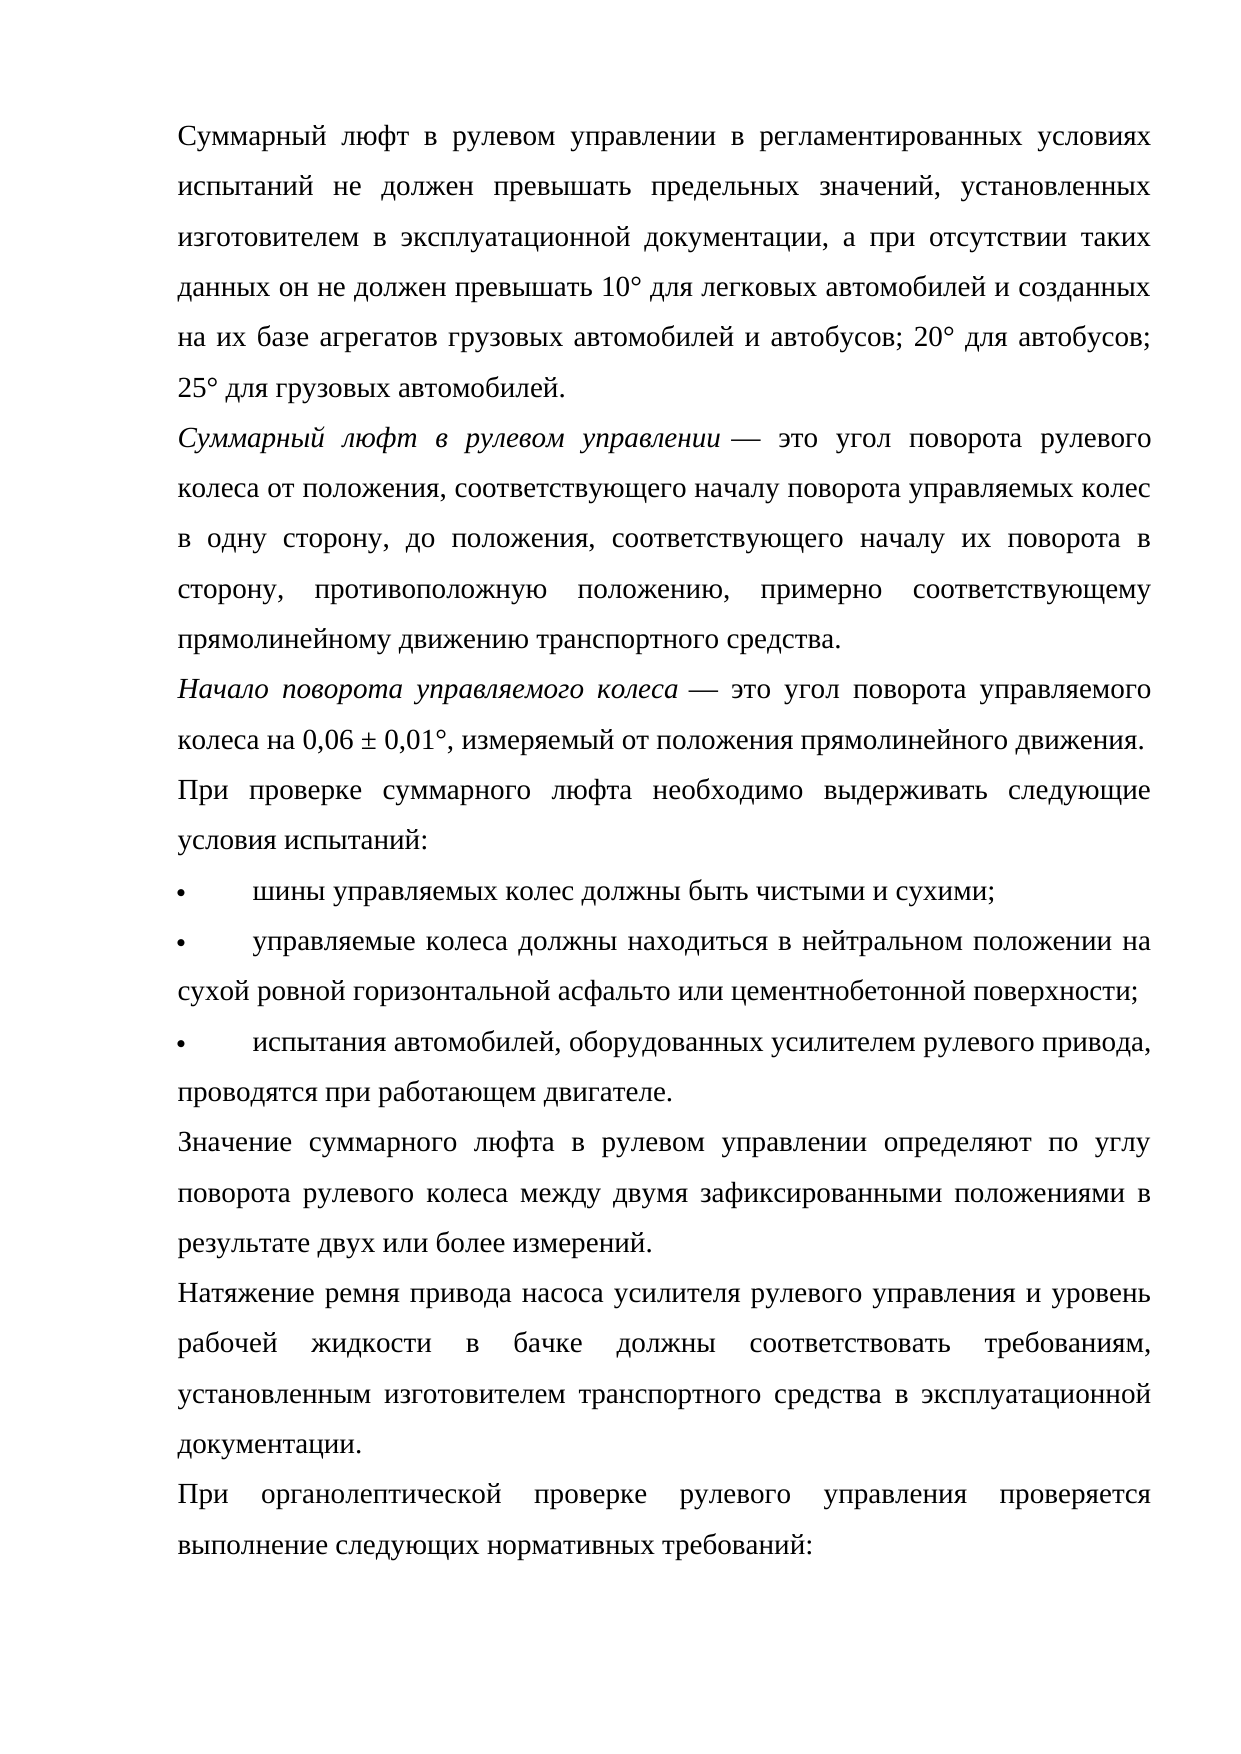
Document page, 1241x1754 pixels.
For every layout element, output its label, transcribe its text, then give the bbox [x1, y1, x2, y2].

text Суммарный люфт в рулевом управлении в регламентированных условиях испытаний не должен превышать предельных значений, установленных изготовителем в эксплуатационной документации, а при отсутствии таких данных он не должен превышать 10° для легковых автомобилей и созданных на их базе агрегатов грузовых автомобилей и автобусов; 20° для автобусов; 25° для грузовых автомобилей. [177, 118, 1152, 403]
text При органолептической проверке рулевого управления проверяется выполнение следующих нормативных требований: [177, 1477, 1152, 1560]
list испытания автомобилей, оборудованных усилителем рулевого привода, проводятся при работающем двигателе. [177, 1024, 1152, 1108]
text При проверке суммарного люфта необходимо выдерживать следующие условия испытаний: [177, 772, 1152, 856]
list шины управляемых колес должны быть чистыми и сухими; [177, 873, 1152, 906]
text Натяжение ремня привода насоса усилителя рулевого управления и уровень рабочей жидкости в бачке должны соответствовать требованиям, установленным изготовителем транспортного средства в эксплуатационной документации. [177, 1275, 1152, 1460]
text Начало поворота управляемого колеса — это угол поворота управляемого колеса на 0,06 ± 0,01°, измеряемый от положения прямолинейного движения. [177, 672, 1152, 755]
list управляемые колеса должны находиться в нейтральном положении на сухой ровной горизонтальной асфальто или цементнобетонной поверхности; [177, 923, 1152, 1007]
text Суммарный люфт в рулевом управлении — это угол поворота рулевого колеса от положения, соответствующего началу поворота управляемых колес в одну сторону, до положения, соответствующего началу их поворота в сторону, противоположную положению, примерно соответствующему прямолинейному движению транспортного средства. [177, 420, 1152, 655]
text Значение суммарного люфта в рулевом управлении определяют по углу поворота рулевого колеса между двумя зафиксированными положениями в результате двух или более измерений. [177, 1124, 1152, 1258]
